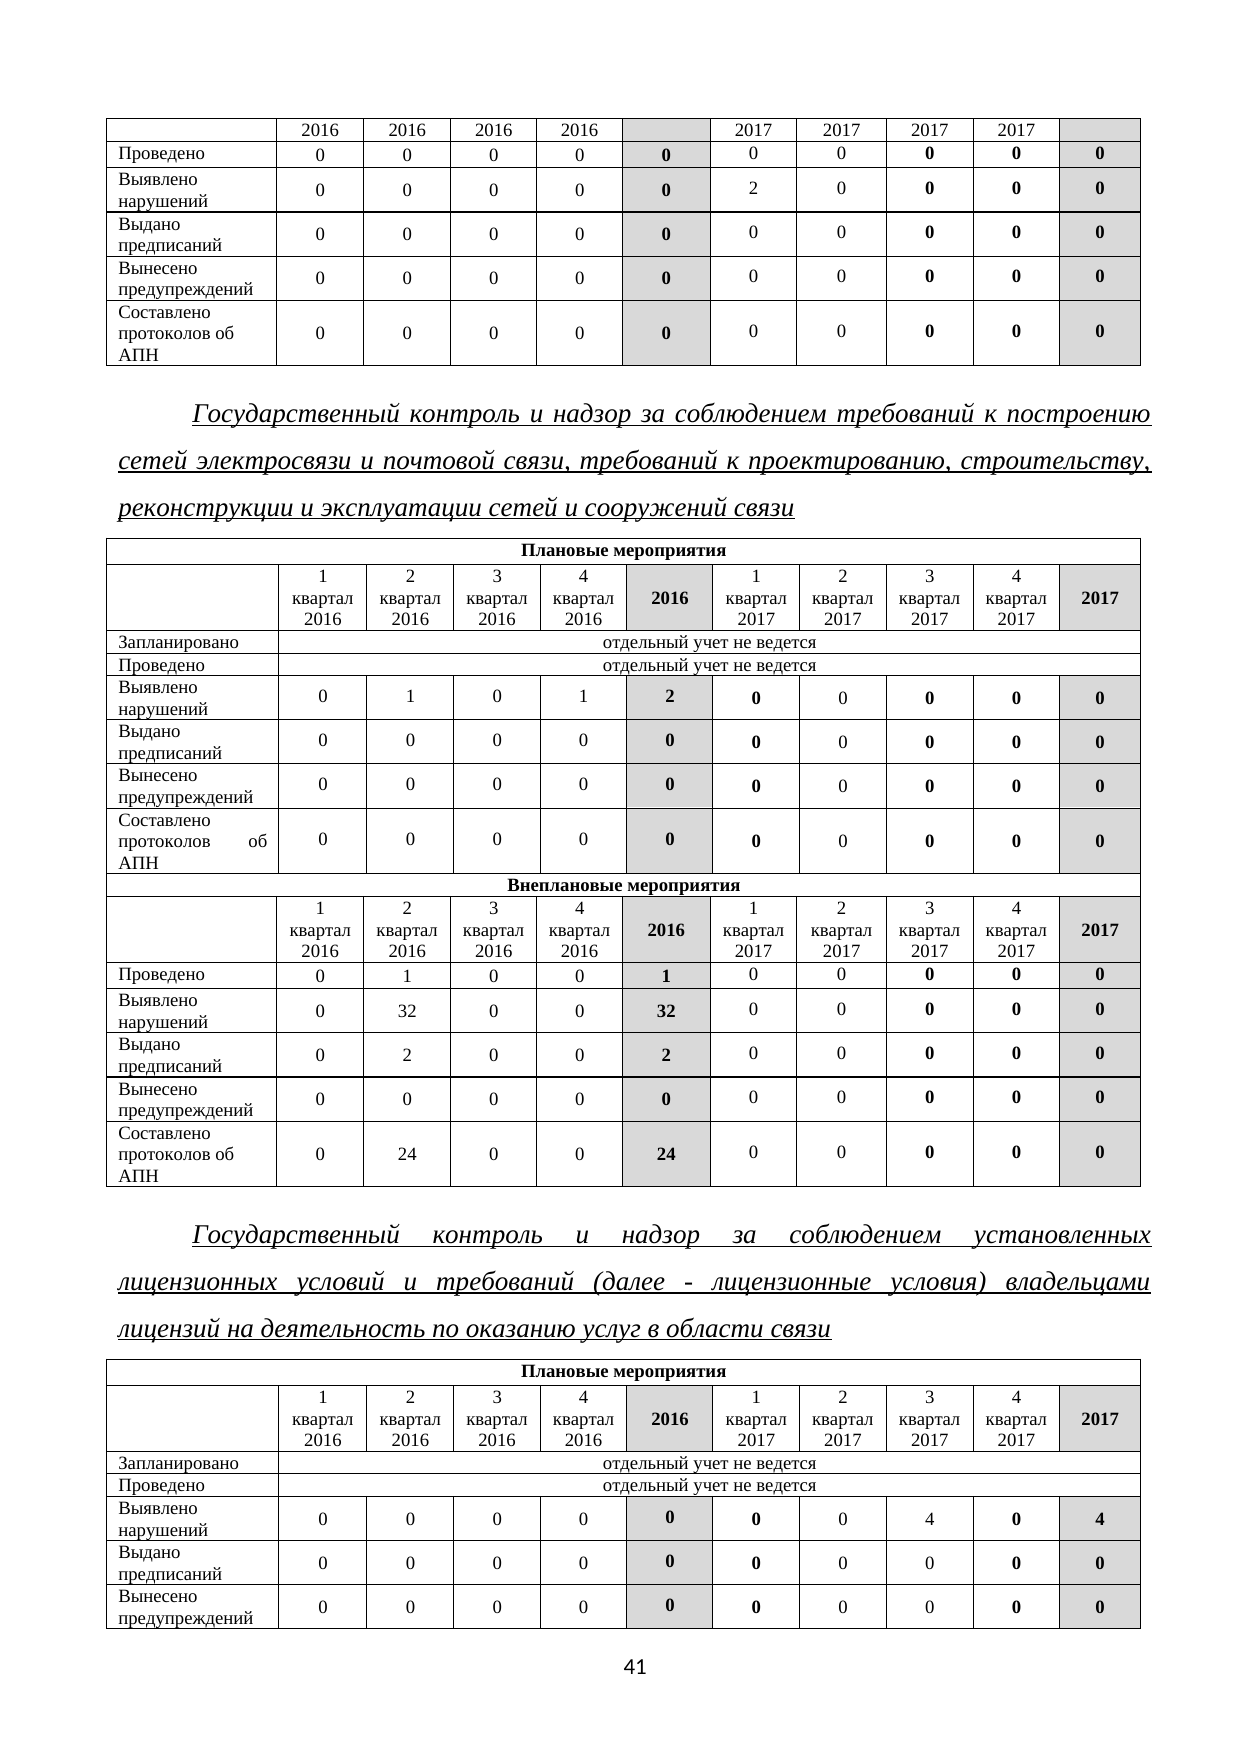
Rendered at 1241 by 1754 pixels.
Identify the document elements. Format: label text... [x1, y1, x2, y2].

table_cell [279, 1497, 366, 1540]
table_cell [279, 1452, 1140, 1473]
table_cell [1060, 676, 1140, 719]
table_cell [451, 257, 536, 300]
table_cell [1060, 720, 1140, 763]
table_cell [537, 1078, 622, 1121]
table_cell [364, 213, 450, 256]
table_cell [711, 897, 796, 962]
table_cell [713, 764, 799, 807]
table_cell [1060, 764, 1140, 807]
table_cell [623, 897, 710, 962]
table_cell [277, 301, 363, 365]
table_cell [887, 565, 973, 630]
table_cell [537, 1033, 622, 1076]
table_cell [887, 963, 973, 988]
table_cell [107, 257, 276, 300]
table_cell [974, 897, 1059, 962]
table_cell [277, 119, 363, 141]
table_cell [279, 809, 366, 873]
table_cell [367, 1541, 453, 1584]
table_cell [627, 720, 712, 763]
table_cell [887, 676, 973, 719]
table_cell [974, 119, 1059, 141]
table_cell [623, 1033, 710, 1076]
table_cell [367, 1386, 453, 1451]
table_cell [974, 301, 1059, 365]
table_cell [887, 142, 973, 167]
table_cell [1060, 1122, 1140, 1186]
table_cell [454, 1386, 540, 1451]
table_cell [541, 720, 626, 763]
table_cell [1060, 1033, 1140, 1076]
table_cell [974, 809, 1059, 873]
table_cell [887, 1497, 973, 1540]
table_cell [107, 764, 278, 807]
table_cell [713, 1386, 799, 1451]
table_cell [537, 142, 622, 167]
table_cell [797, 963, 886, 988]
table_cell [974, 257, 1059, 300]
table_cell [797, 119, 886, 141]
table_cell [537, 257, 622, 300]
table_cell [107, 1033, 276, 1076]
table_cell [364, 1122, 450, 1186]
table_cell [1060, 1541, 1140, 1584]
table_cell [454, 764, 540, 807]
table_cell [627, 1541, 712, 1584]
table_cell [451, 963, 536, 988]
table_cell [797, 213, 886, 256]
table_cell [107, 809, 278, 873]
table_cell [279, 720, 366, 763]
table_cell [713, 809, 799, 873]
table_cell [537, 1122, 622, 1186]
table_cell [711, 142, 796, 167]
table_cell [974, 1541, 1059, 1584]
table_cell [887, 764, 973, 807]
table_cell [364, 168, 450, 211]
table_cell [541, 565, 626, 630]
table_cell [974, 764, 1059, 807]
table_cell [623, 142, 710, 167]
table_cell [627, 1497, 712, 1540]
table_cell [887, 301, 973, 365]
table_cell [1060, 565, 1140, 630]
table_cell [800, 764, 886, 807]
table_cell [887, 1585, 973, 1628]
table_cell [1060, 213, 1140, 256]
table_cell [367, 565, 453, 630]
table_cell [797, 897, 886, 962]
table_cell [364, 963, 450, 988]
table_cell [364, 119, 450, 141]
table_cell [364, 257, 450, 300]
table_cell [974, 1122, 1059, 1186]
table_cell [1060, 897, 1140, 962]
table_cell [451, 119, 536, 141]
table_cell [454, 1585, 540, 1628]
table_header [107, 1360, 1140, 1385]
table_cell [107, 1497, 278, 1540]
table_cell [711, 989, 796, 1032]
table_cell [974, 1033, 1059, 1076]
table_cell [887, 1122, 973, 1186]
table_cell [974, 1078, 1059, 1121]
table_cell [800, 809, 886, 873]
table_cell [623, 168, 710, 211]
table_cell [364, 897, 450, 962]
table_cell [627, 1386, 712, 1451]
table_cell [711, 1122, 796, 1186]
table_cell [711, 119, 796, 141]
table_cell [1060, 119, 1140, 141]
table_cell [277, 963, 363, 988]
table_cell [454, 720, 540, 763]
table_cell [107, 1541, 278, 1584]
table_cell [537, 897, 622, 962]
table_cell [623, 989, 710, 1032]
text Государственный контроль и надзор за соблюдением установленных лицензионных условий и требований (далее - лицензионные условия) владельцами лицензий на деятельность по оказанию услуг в области связи [118, 1218, 1152, 1343]
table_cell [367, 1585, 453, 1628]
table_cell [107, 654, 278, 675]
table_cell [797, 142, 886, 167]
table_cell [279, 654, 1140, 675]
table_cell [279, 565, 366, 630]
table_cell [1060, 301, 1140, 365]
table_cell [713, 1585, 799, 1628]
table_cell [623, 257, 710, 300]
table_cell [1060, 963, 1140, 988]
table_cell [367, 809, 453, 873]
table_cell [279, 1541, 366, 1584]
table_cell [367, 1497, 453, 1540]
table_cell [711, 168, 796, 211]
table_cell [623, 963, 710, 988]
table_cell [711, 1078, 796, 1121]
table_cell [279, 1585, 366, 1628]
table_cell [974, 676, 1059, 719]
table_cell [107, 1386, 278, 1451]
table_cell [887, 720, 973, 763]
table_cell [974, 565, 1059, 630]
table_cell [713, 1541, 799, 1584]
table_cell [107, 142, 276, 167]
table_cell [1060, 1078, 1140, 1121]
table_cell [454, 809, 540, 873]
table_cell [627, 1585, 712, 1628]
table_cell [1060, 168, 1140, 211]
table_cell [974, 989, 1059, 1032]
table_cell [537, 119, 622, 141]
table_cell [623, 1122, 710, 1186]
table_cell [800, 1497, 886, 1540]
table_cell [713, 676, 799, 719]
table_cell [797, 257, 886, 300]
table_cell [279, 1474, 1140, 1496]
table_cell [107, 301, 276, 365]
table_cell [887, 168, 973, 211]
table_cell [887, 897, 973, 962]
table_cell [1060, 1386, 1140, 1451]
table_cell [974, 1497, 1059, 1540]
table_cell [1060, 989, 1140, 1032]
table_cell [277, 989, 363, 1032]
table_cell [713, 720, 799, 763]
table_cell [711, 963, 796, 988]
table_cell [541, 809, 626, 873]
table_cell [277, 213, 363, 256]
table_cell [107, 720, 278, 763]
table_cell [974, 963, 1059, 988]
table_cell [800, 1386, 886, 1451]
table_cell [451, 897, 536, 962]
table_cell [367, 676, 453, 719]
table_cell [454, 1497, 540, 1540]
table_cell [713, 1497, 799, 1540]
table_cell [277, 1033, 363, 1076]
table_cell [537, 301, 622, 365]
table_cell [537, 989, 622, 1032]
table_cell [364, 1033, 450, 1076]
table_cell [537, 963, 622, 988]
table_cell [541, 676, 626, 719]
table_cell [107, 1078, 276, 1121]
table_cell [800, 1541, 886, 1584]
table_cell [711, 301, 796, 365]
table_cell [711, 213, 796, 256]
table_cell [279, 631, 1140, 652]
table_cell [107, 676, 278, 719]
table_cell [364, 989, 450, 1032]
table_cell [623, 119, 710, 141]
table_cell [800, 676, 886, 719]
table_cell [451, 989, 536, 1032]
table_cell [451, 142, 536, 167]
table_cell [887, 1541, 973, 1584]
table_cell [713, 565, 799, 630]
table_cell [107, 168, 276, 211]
text Государственный контроль и надзор за соблюдением требований к построению сетей электросвязи и почтовой связи, требований к проектированию, строительству, реконструкции и эксплуатации сетей и сооружений связи [118, 398, 1152, 471]
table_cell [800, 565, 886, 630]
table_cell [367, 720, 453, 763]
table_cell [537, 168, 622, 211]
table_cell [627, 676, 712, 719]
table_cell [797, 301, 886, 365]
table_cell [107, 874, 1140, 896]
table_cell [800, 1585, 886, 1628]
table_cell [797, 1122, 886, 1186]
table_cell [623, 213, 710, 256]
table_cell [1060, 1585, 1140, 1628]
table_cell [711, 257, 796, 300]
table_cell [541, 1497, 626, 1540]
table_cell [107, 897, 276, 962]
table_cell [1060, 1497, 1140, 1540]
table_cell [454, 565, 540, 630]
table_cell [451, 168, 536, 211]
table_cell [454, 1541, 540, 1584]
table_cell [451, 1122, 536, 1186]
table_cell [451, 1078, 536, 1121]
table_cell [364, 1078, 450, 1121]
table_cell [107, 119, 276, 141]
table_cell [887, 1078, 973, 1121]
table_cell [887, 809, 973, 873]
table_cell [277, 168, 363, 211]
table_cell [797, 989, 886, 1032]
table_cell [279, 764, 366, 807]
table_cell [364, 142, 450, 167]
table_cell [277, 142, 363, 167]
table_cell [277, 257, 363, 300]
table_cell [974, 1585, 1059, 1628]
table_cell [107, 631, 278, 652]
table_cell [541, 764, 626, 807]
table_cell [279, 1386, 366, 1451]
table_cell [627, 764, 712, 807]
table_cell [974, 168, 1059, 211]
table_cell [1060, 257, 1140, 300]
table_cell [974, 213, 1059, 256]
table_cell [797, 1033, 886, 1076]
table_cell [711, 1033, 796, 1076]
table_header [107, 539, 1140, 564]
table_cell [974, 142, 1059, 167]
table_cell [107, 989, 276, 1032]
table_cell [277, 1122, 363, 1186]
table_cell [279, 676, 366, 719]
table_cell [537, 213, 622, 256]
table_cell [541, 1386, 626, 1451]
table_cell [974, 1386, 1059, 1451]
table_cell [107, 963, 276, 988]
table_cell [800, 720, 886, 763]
text Государственный контроль и надзор за соблюдением требований к построению сетей электросвязи и почтовой связи, требований к проектированию, строительству, реконструкции и эксплуатации сетей и сооружений связи [118, 473, 1152, 522]
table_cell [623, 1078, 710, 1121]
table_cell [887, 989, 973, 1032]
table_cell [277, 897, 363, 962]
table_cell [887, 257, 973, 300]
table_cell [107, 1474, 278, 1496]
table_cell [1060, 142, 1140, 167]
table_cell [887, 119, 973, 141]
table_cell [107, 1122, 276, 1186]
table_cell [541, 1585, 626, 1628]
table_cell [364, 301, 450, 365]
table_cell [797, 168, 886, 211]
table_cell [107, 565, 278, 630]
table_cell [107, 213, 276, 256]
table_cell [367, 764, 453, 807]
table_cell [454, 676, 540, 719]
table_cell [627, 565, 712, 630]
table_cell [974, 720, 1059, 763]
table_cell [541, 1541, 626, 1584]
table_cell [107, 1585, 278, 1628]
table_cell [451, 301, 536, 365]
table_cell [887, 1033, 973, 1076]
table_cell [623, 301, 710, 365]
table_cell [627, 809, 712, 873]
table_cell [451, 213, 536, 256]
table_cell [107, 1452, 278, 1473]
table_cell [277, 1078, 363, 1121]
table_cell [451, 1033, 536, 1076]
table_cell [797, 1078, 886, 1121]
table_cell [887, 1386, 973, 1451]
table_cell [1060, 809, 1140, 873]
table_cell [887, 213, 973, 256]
